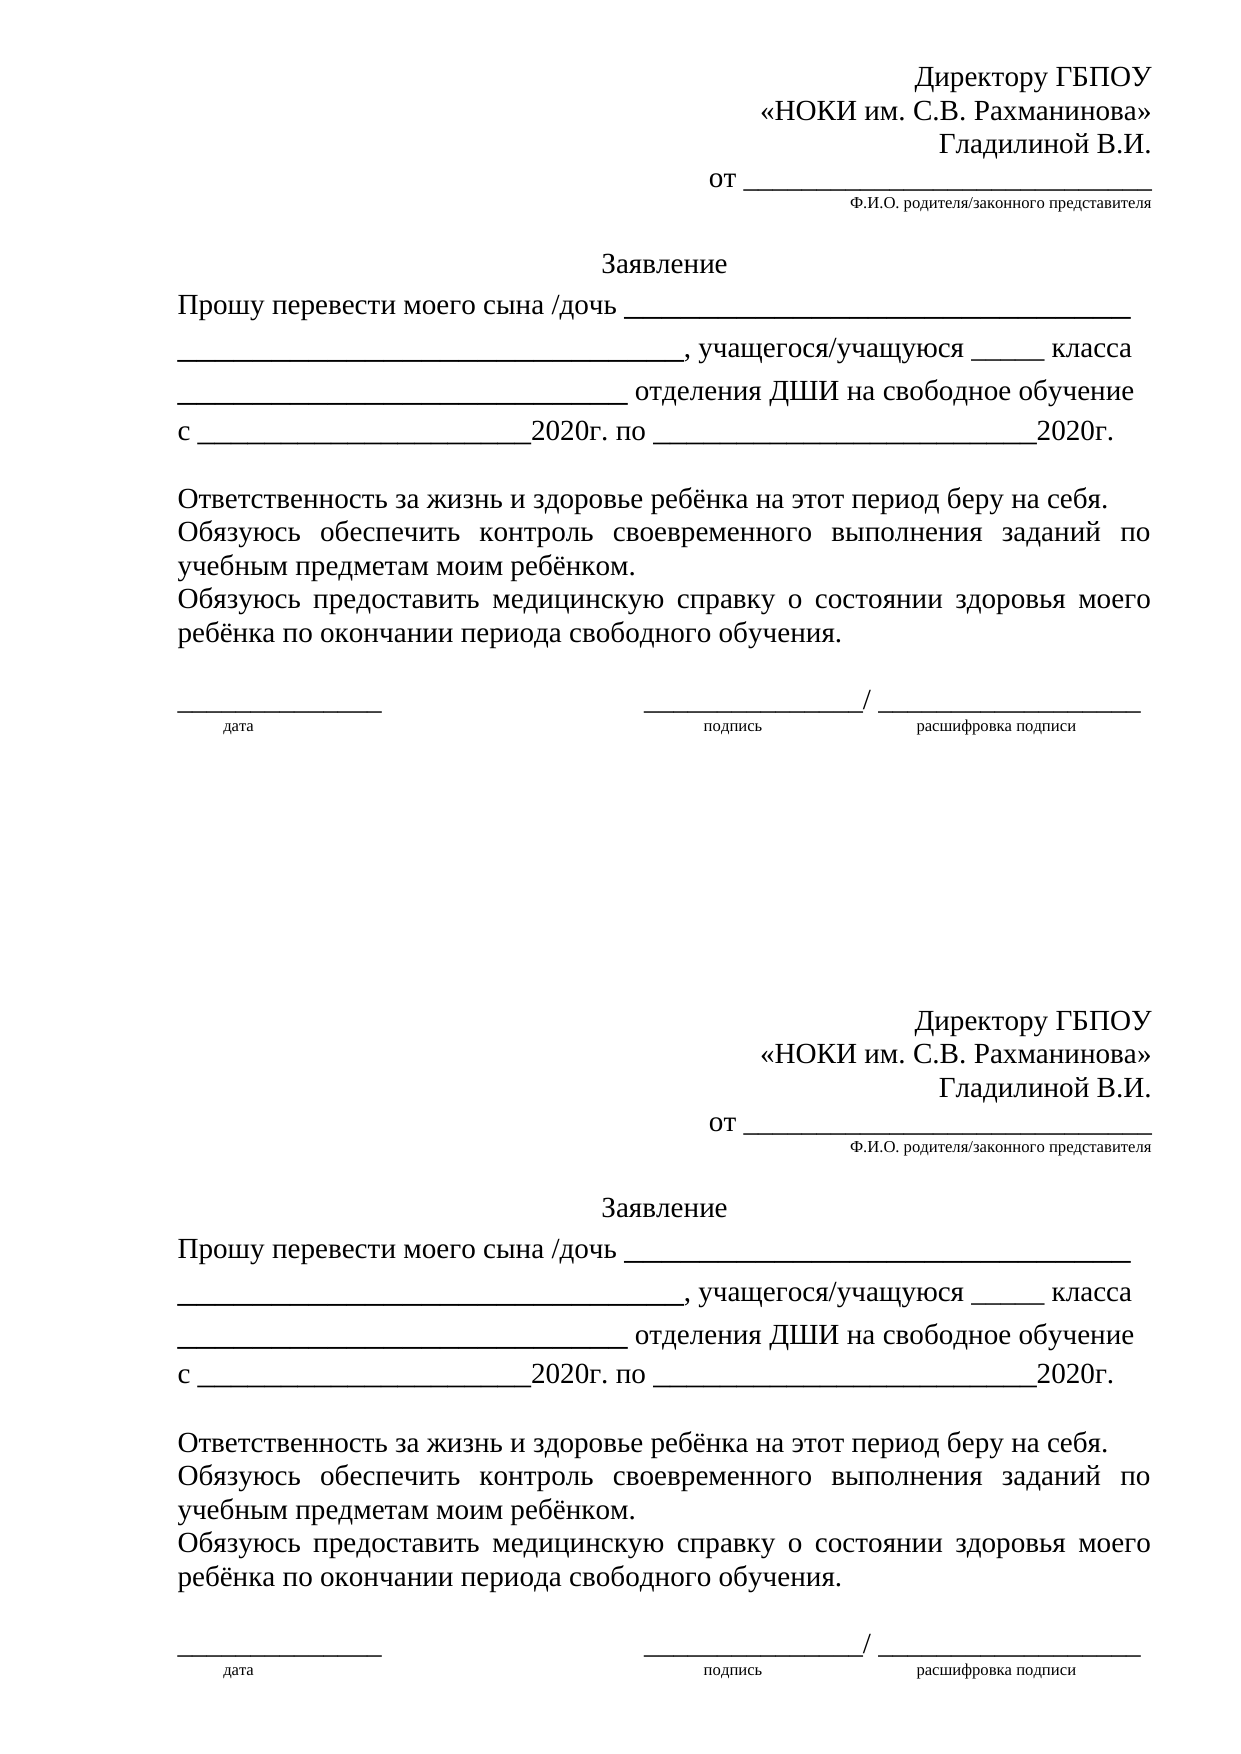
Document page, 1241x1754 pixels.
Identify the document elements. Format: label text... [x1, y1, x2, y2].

text Директору ГБПОУ [177, 59, 1152, 93]
text ___________________________, учащегося/учащуюся _____ класса [177, 323, 1152, 366]
text «НОКИ им. С.В. Рахманинова» [177, 93, 1152, 126]
text с ____________________2020г. по _______________________2020г. [177, 1353, 1152, 1391]
text ___________________________, учащегося/учащуюся _____ класса [177, 1267, 1152, 1310]
text Прошу перевести моего сына /дочь ___________________________ [177, 1223, 1152, 1267]
text ________________________ отделения ДШИ на свободное обучение [177, 366, 1152, 409]
text Ответственность за жизнь и здоровье ребёнка на этот период беру на себя. [177, 1425, 1152, 1458]
text с ____________________2020г. по _______________________2020г. [177, 409, 1152, 447]
text Директору ГБПОУ [177, 1003, 1152, 1037]
text Гладилиной В.И. [177, 126, 1152, 160]
text ______________ _______________/ __________________ [177, 1626, 1152, 1659]
text дата подпись расшифровка подписи [177, 716, 1152, 735]
text ________________________ отделения ДШИ на свободное обучение [177, 1310, 1152, 1353]
text от ____________________________ [177, 1104, 1152, 1137]
text Обязуюсь предоставить медицинскую справку о состоянии здоровья моего ребёнка по окончании периода свободного обучения. [177, 581, 1152, 648]
text Заявление [177, 246, 1152, 279]
text Гладилиной В.И. [177, 1070, 1152, 1104]
text Ф.И.О. родителя/законного представителя [177, 1137, 1152, 1156]
text Обязуюсь обеспечить контроль своевременного выполнения заданий по учебным предметам моим ребёнком. [177, 514, 1152, 581]
text Ответственность за жизнь и здоровье ребёнка на этот период беру на себя. [177, 481, 1152, 514]
text от ____________________________ [177, 160, 1152, 193]
text Заявление [177, 1190, 1152, 1223]
text ______________ _______________/ __________________ [177, 682, 1152, 716]
text Обязуюсь обеспечить контроль своевременного выполнения заданий по учебным предметам моим ребёнком. [177, 1458, 1152, 1525]
text дата подпись расшифровка подписи [177, 1659, 1152, 1679]
text Ф.И.О. родителя/законного представителя [177, 193, 1152, 212]
text «НОКИ им. С.В. Рахманинова» [177, 1037, 1152, 1070]
text Прошу перевести моего сына /дочь ___________________________ [177, 279, 1152, 323]
text Обязуюсь предоставить медицинскую справку о состоянии здоровья моего ребёнка по окончании периода свободного обучения. [177, 1525, 1152, 1592]
